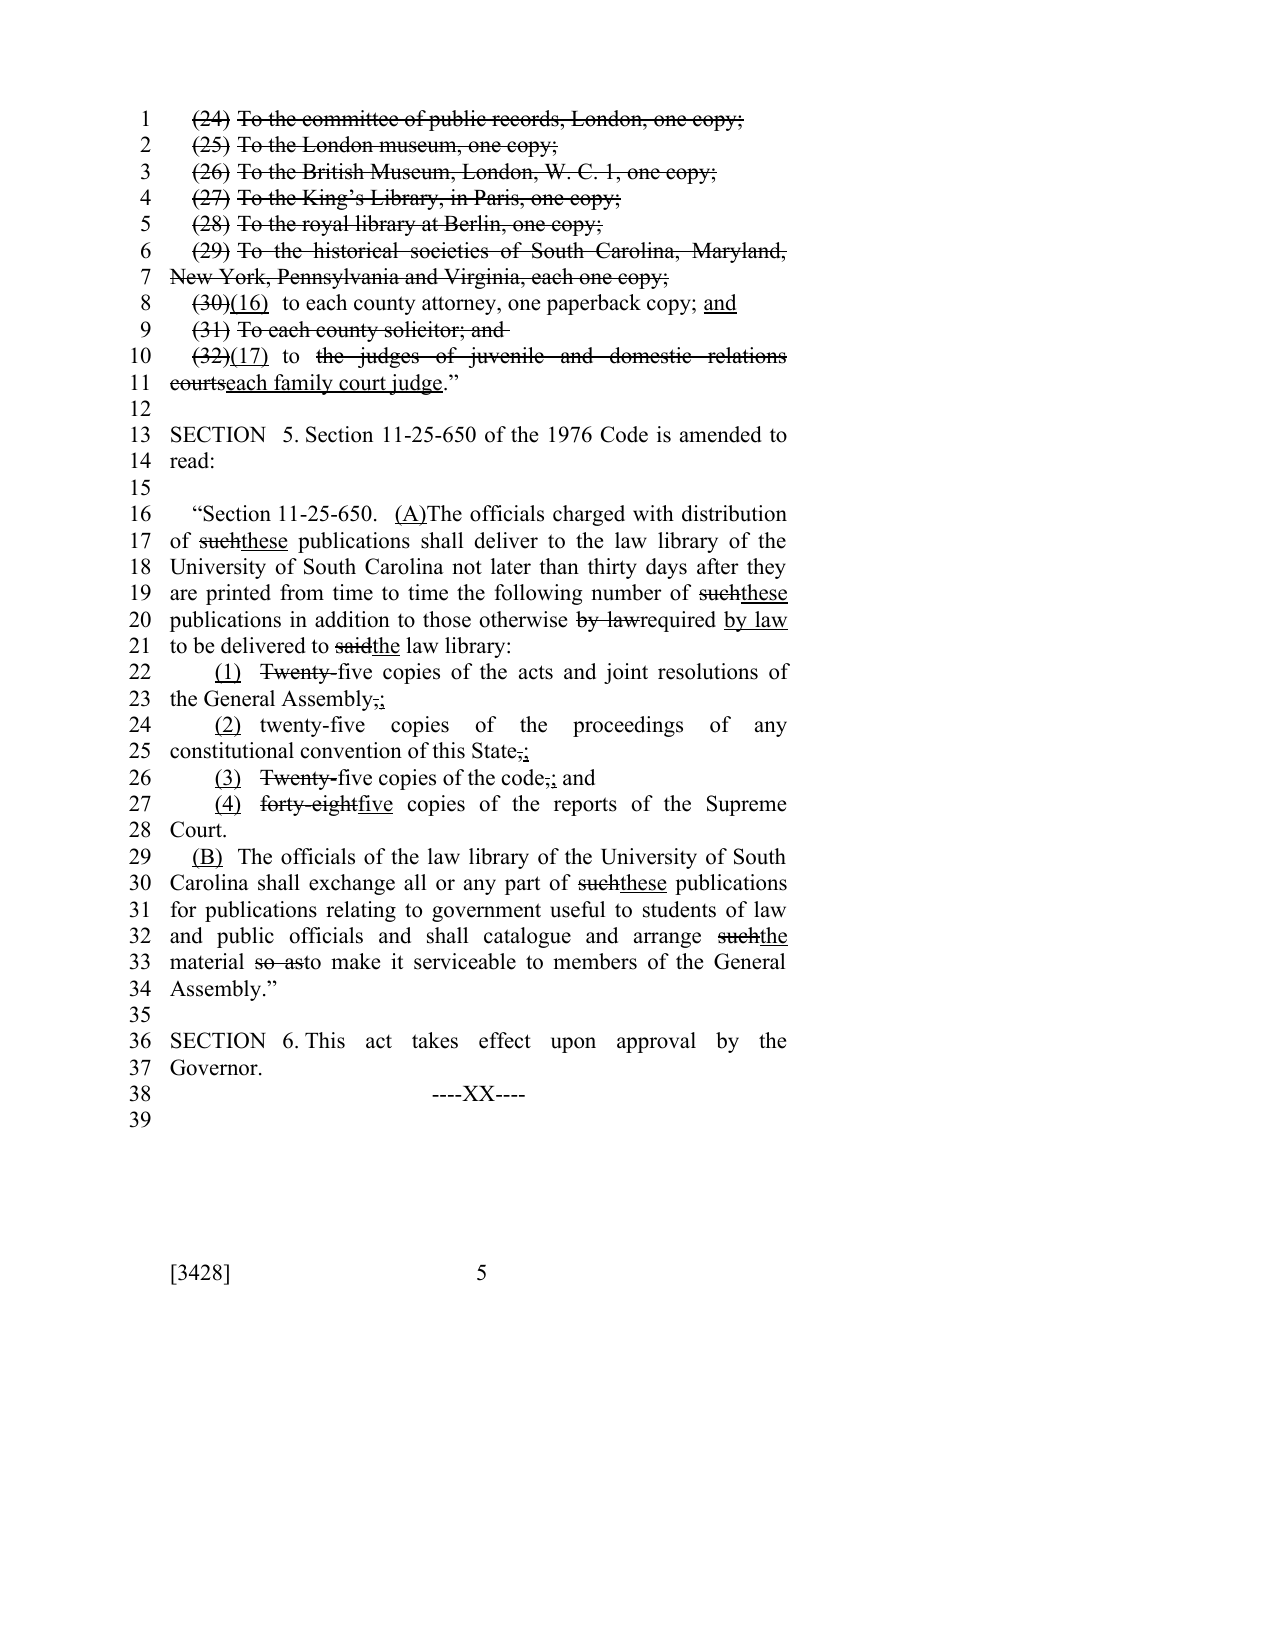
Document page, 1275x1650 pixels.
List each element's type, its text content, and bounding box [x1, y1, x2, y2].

text (30)(16) to each county attorney, one paperback copy; and [169, 289, 787, 316]
text (25) To the London museum, one copy; [169, 131, 787, 158]
text SECTION 6. This act takes effect upon approval by the Governor. [169, 1027, 787, 1080]
text (32)(17) to the judges of juvenile and domestic relations courtseach family court judge.” [169, 342, 787, 395]
text (29) To the historical societies of South Carolina, Maryland, New York, Pennsylvania and Virginia, each one copy; [169, 237, 787, 289]
text SECTION 5. Section 11-25-650 of the 1976 Code is amended to read: [169, 421, 787, 474]
text (2) twenty-five copies of the proceedings of any constitutional convention of this State,; [169, 711, 787, 764]
text (3) Twenty-five copies of the code,; and [169, 764, 787, 790]
text (24) To the committee of public records, London, one copy; [169, 105, 787, 131]
text ----XX---- [169, 1080, 787, 1106]
text (31) To each county solicitor; and [169, 316, 787, 342]
text “Section 11-25-650. (A)The officials charged with distribution of suchthese publications shall deliver to the law library of the University of South Carolina not later than thirty days after they are printed from time to time the following number of suchthese publications in addition to those otherwise by lawrequired by law to be delivered to saidthe law library: [169, 500, 787, 658]
text (1) Twenty-five copies of the acts and joint resolutions of the General Assembly,; [169, 658, 787, 711]
text (B) The officials of the law library of the University of South Carolina shall exchange all or any part of suchthese publications for publications relating to government useful to students of law and public officials and shall catalogue and arrange suchthe material so asto make it serviceable to members of the General Assembly.” [169, 843, 787, 1001]
text (26) To the British Museum, London, W. C. 1, one copy; [169, 158, 787, 184]
text (4) forty-eightfive copies of the reports of the Supreme Court. [169, 790, 787, 843]
text (28) To the royal library at Berlin, one copy; [169, 210, 787, 237]
text (27) To the King’s Library, in Paris, one copy; [169, 184, 787, 210]
